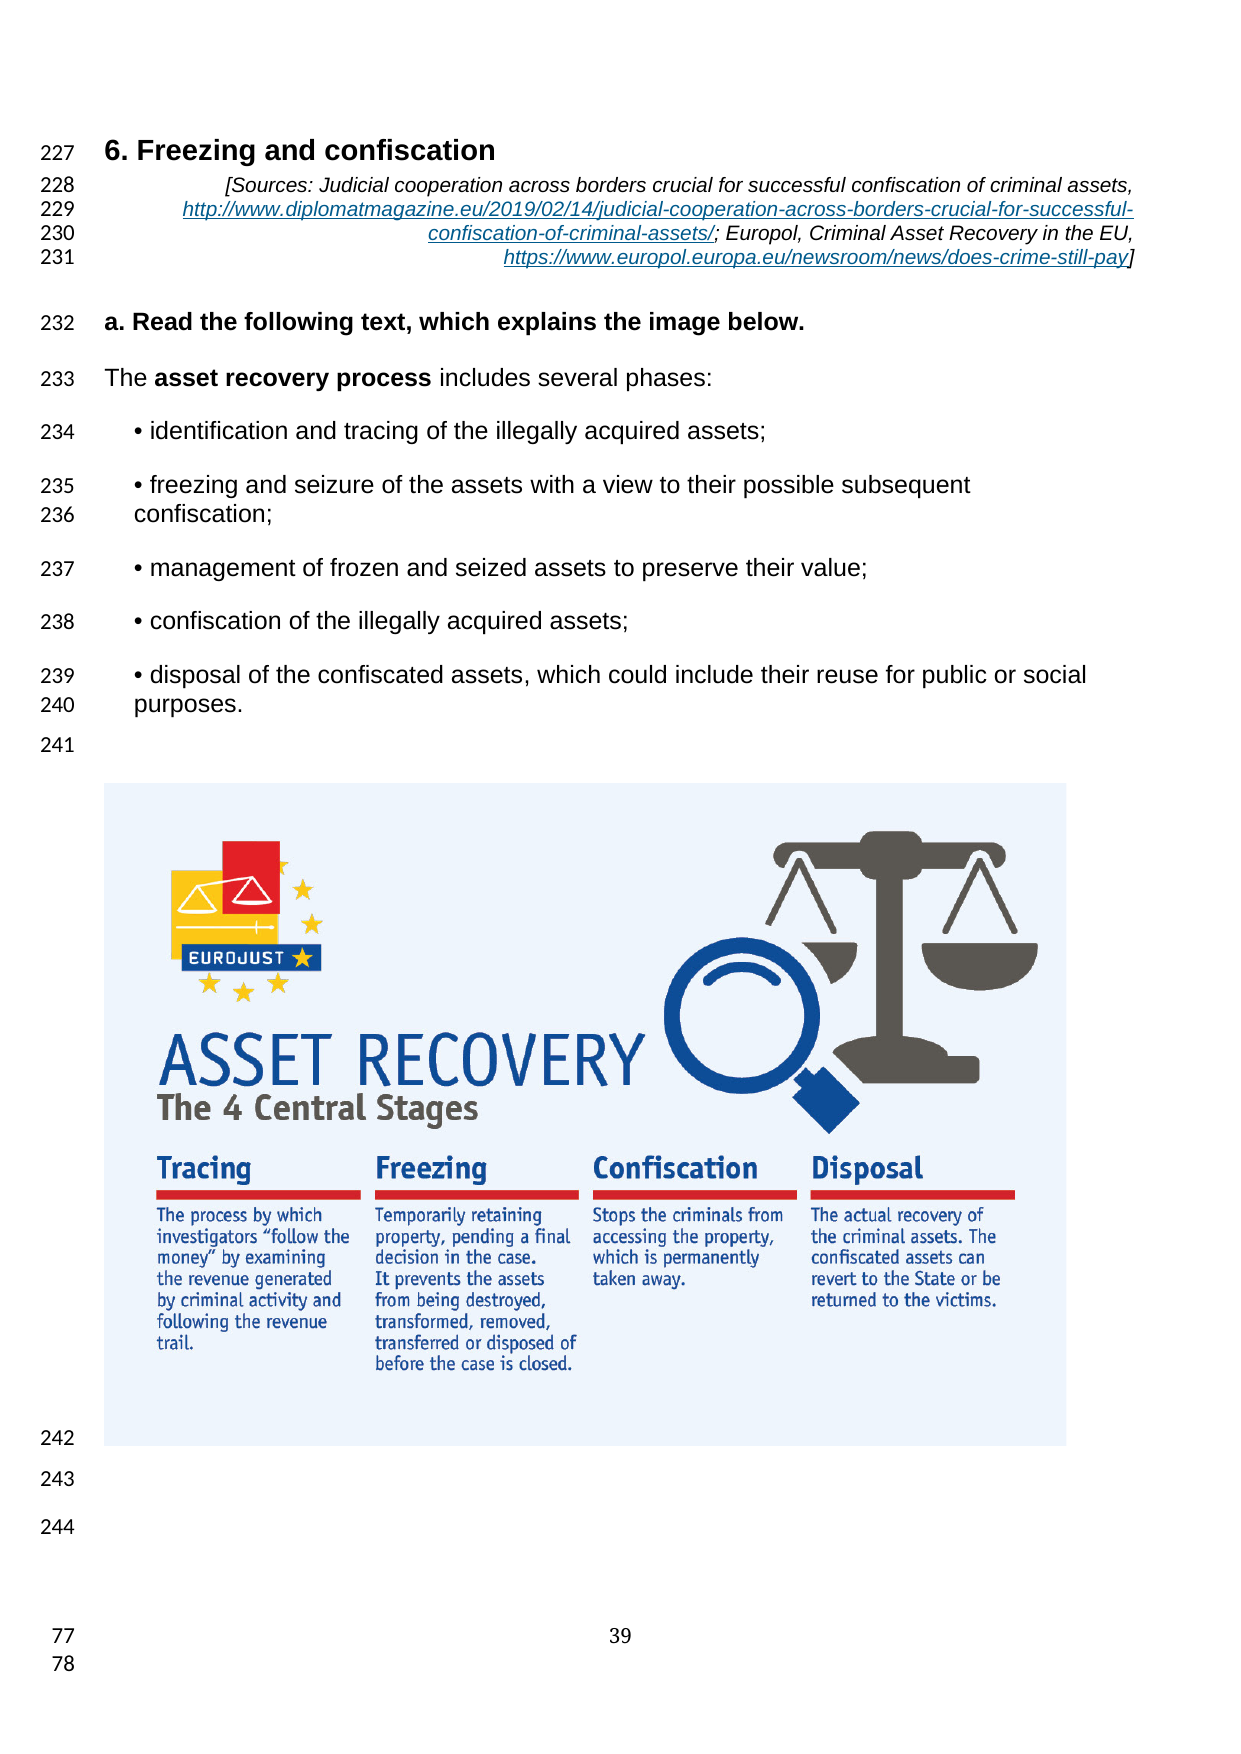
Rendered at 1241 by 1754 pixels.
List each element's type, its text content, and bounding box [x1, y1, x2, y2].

text The asset recovery process includes several phases: [104, 362, 1136, 391]
text 6. Freezing and confiscation [104, 133, 1136, 167]
text • management of frozen and seized assets to preserve their value; [134, 552, 1106, 581]
picture [104, 783, 1067, 1446]
text a. Read the following text, which explains the image below. [104, 306, 1136, 335]
text • disposal of the confiscated assets, which could include their reuse for public or social purposes. [134, 660, 1106, 717]
text • confiscation of the illegally acquired assets; [134, 606, 1106, 635]
text • identification and tracing of the illegally acquired assets; [134, 416, 1106, 445]
text • freezing and seizure of the assets with a view to their possible subsequent confiscation; [134, 470, 1106, 527]
text [Sources: Judicial cooperation across borders crucial for successful confiscation of criminal assets, http://www.diplomatmagazine.eu/2019/02/14/judicial-cooperation-across-borders-crucial-for-successful-confiscation-of-criminal-assets/; Europol, Criminal Asset Recovery in the EU, https://www.europol.europa.eu/newsroom/news/does-crime-still-pay] [104, 173, 1136, 269]
